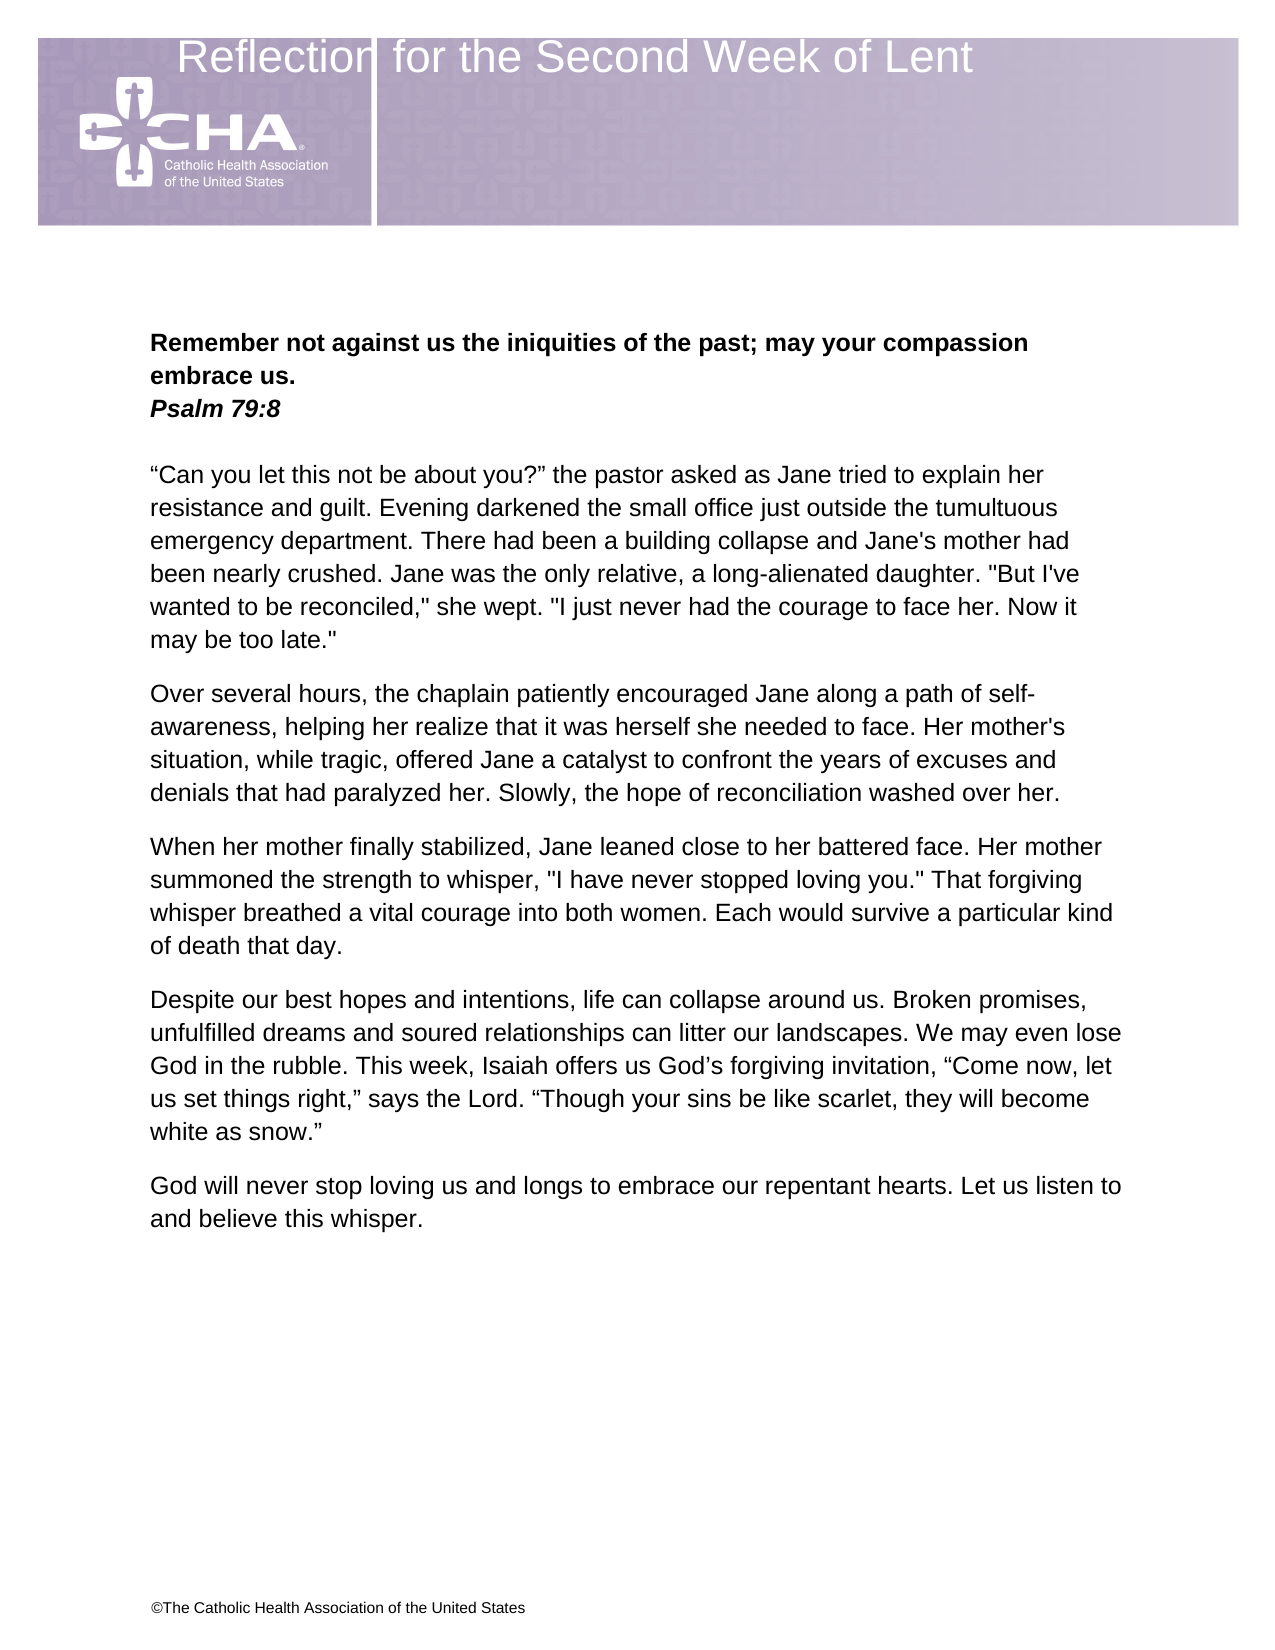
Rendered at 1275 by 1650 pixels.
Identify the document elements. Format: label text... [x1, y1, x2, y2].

text When her mother finally stabilized, Jane leaned close to her battered face. Her mother summoned the strength to whisper, "I have never stopped loving you." That forgiving whisper breathed a vital courage into both women. Each would survive a particular kind of death that day. [150, 832, 1125, 960]
text Remember not against us the iniquities of the past; may your compassion embrace us. [150, 328, 1125, 390]
text Despite our best hopes and intentions, life can collapse around us. Broken promises, unfulfilled dreams and soured relationships can litter our landscapes. We may even lose God in the rubble. This week, Isaiah offers us God’s forgiving invitation, “Come now, let us set things right,” says the Lord. “Though your sins be like scarlet, they will become white as snow.” [150, 985, 1125, 1146]
text “Can you let this not be about you?” the pastor asked as Jane tried to explain her resistance and guilt. Evening darkened the small office just outside the tumultuous emergency department. There had been a building collapse and Jane's mother had been nearly crushed. Jane was the only relative, a long-alienated daughter. "But I've wanted to be reconciled," she wept. "I just never had the courage to face her. Now it may be too late." [150, 460, 1125, 654]
text Over several hours, the chaplain patiently encouraged Jane along a path of self-awareness, helping her realize that it was herself she needed to face. Her mother's situation, while tragic, offered Jane a catalyst to confront the years of excuses and denials that had paralyzed her. Slowly, the hope of reconciliation washed over her. [150, 679, 1125, 807]
text God will never stop loving us and longs to embrace our repentant hearts. Let us listen to and believe this whisper. [150, 1171, 1125, 1233]
text Psalm 79:8 [150, 394, 1125, 423]
